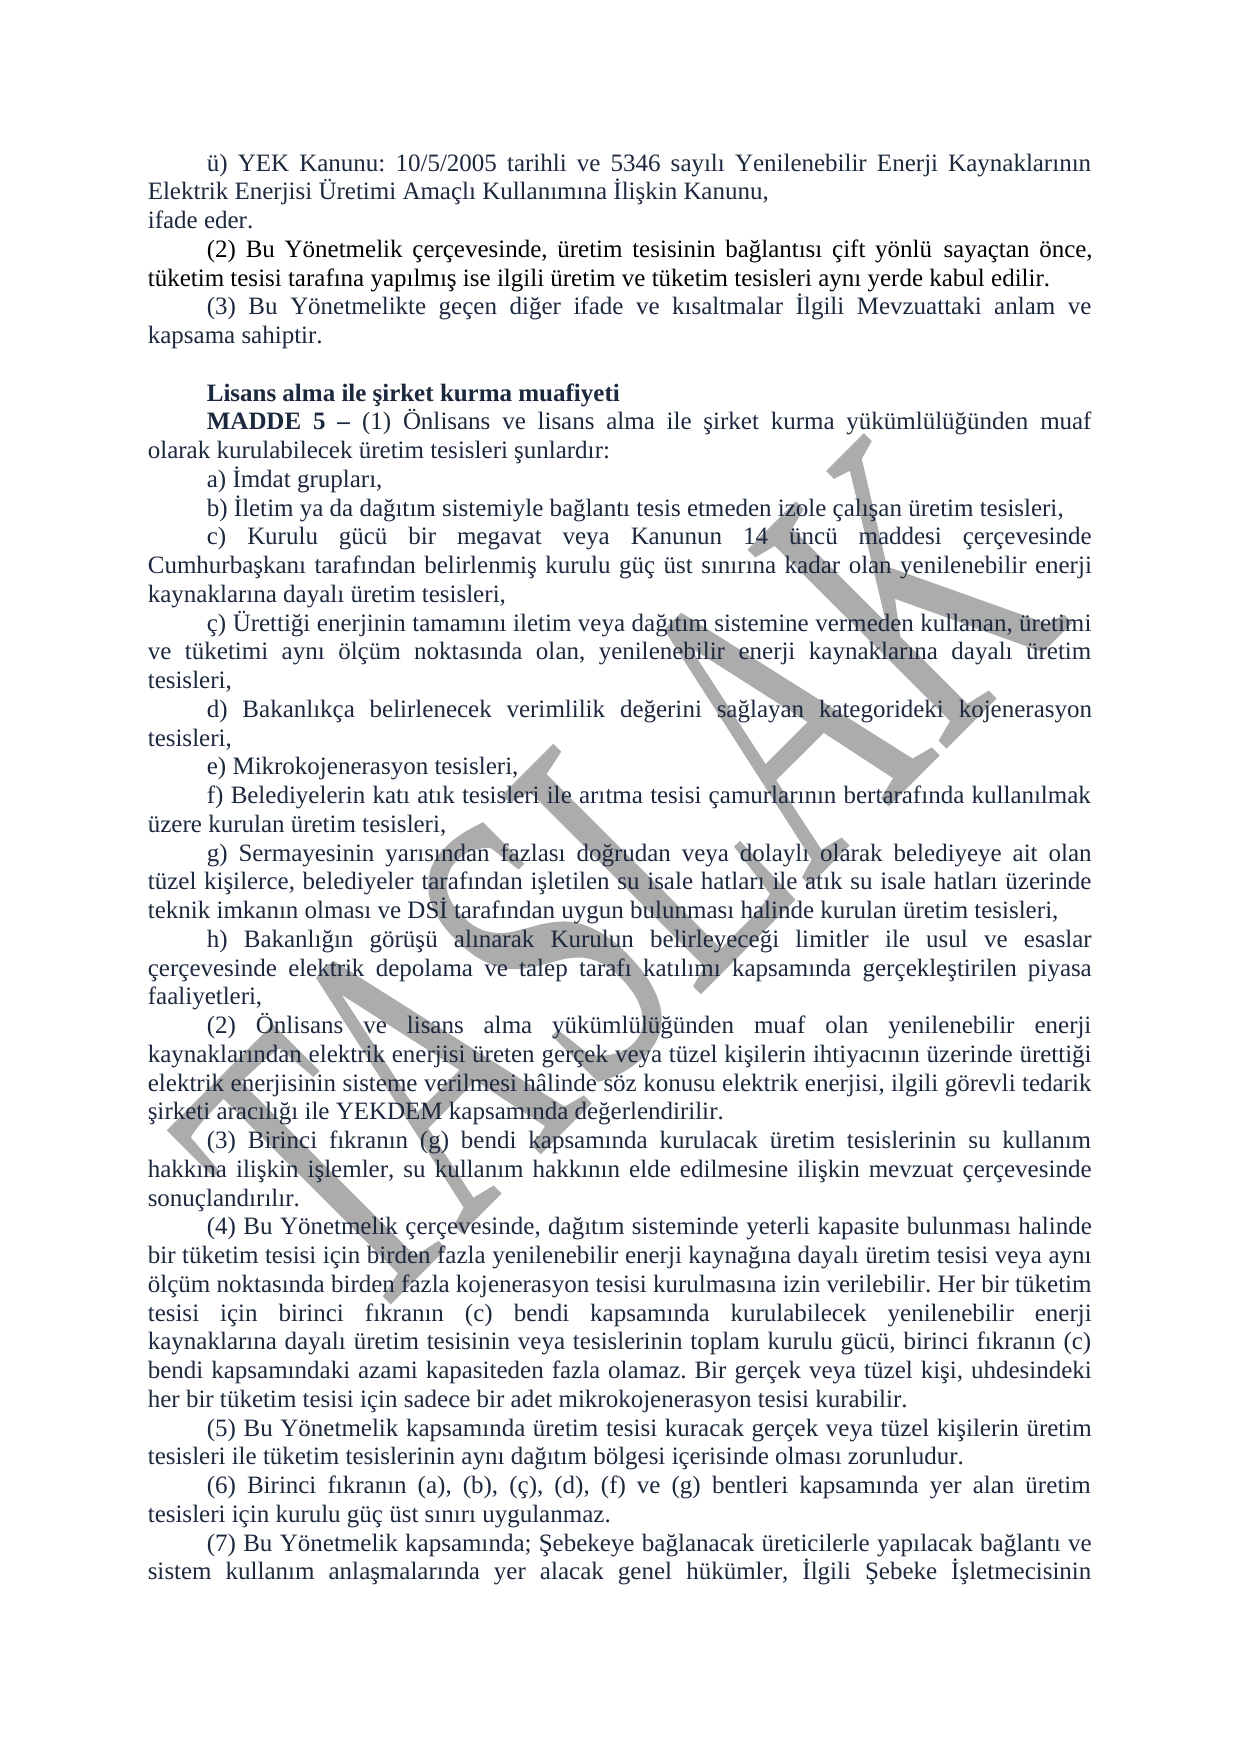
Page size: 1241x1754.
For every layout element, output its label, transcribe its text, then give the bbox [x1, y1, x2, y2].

text h) Bakanlığın görüşü alınarak Kurulun belirleyeceği limitler ile usul ve esaslar çerçevesinde elektrik depolama ve talep tarafı katılımı kapsamında gerçekleştirilen piyasa faaliyetleri, [148, 924, 1093, 1010]
text ifade eder. [148, 205, 1093, 234]
text Lisans alma ile şirket kurma muafiyeti [148, 378, 1093, 406]
text (2) Önlisans ve lisans alma yükümlülüğünden muaf olan yenilenebilir enerji kaynaklarından elektrik enerjisi üreten gerçek veya tüzel kişilerin ihtiyacının üzerinde ürettiği elektrik enerjisinin sisteme verilmesi hâlinde söz konusu elektrik enerjisi, ilgili görevli tedarik şirketi aracılığı ile YEKDEM kapsamında değerlendirilir. [148, 1010, 1093, 1125]
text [148, 1528, 1093, 1585]
text (5) Bu Yönetmelik kapsamında üretim tesisi kuracak gerçek veya tüzel kişilerin üretim tesisleri ile tüketim tesislerinin aynı dağıtım bölgesi içerisinde olması zorunludur. [148, 1413, 1093, 1470]
text (6) Birinci fıkranın (a), (b), (ç), (d), (f) ve (g) bentleri kapsamında yer alan üretim tesisleri için kurulu güç üst sınırı uygulanmaz. [148, 1470, 1093, 1528]
text ç) Ürettiği enerjinin tamamını iletim veya dağıtım sistemine vermeden kullanan, üretimi ve tüketimi aynı ölçüm noktasında olan, yenilenebilir enerji kaynaklarına dayalı üretim tesisleri, [148, 608, 1093, 694]
text ü) YEK Kanunu: 10/5/2005 tarihli ve 5346 sayılı Yenilenebilir Enerji Kaynaklarının Elektrik Enerjisi Üretimi Amaçlı Kullanımına İlişkin Kanunu, [148, 148, 1093, 205]
text c) Kurulu gücü bir megavat veya Kanunun 14 üncü maddesi çerçevesinde Cumhurbaşkanı tarafından belirlenmiş kurulu güç üst sınırına kadar olan yenilenebilir enerji kaynaklarına dayalı üretim tesisleri, [148, 521, 1093, 608]
text MADDE 5 – (1) Önlisans ve lisans alma ile şirket kurma yükümlülüğünden muaf olarak kurulabilecek üretim tesisleri şunlardır: [148, 406, 1093, 464]
text g) Sermayesinin yarısından fazlası doğrudan veya dolaylı olarak belediyeye ait olan tüzel kişilerce, belediyeler tarafından işletilen su isale hatları ile atık su isale hatları üzerinde teknik imkanın olması ve DSİ tarafından uygun bulunması halinde kurulan üretim tesisleri, [148, 838, 1093, 924]
text d) Bakanlıkça belirlenecek verimlilik değerini sağlayan kategorideki kojenerasyon tesisleri, [148, 694, 1093, 751]
text (3) Birinci fıkranın (g) bendi kapsamında kurulacak üretim tesislerinin su kullanım hakkına ilişkin işlemler, su kullanım hakkının elde edilmesine ilişkin mevzuat çerçevesinde sonuçlandırılır. [148, 1125, 1093, 1211]
text (2) Bu Yönetmelik çerçevesinde, üretim tesisinin bağlantısı çift yönlü sayaçtan önce, tüketim tesisi tarafına yapılmış ise ilgili üretim ve tüketim tesisleri aynı yerde kabul edilir. [148, 234, 1093, 291]
text b) İletim ya da dağıtım sistemiyle bağlantı tesis etmeden izole çalışan üretim tesisleri, [148, 493, 1093, 521]
text e) Mikrokojenerasyon tesisleri, [148, 751, 1093, 780]
text a) İmdat grupları, [148, 464, 1093, 493]
text (3) Bu Yönetmelikte geçen diğer ifade ve kısaltmalar İlgili Mevzuattaki anlam ve kapsama sahiptir. [148, 291, 1093, 349]
text f) Belediyelerin katı atık tesisleri ile arıtma tesisi çamurlarının bertarafında kullanılmak üzere kurulan üretim tesisleri, [148, 780, 1093, 838]
text (4) Bu Yönetmelik çerçevesinde, dağıtım sisteminde yeterli kapasite bulunması halinde bir tüketim tesisi için birden fazla yenilenebilir enerji kaynağına dayalı üretim tesisi veya aynı ölçüm noktasında birden fazla kojenerasyon tesisi kurulmasına izin verilebilir. Her bir tüketim tesisi için birinci fıkranın (c) bendi kapsamında kurulabilecek yenilenebilir enerji kaynaklarına dayalı üretim tesisinin veya tesislerinin toplam kurulu gücü, birinci fıkranın (c) bendi kapsamındaki azami kapasiteden fazla olamaz. Bir gerçek veya tüzel kişi, uhdesindeki her bir tüketim tesisi için sadece bir adet mikrokojenerasyon tesisi kurabilir. [148, 1211, 1093, 1413]
